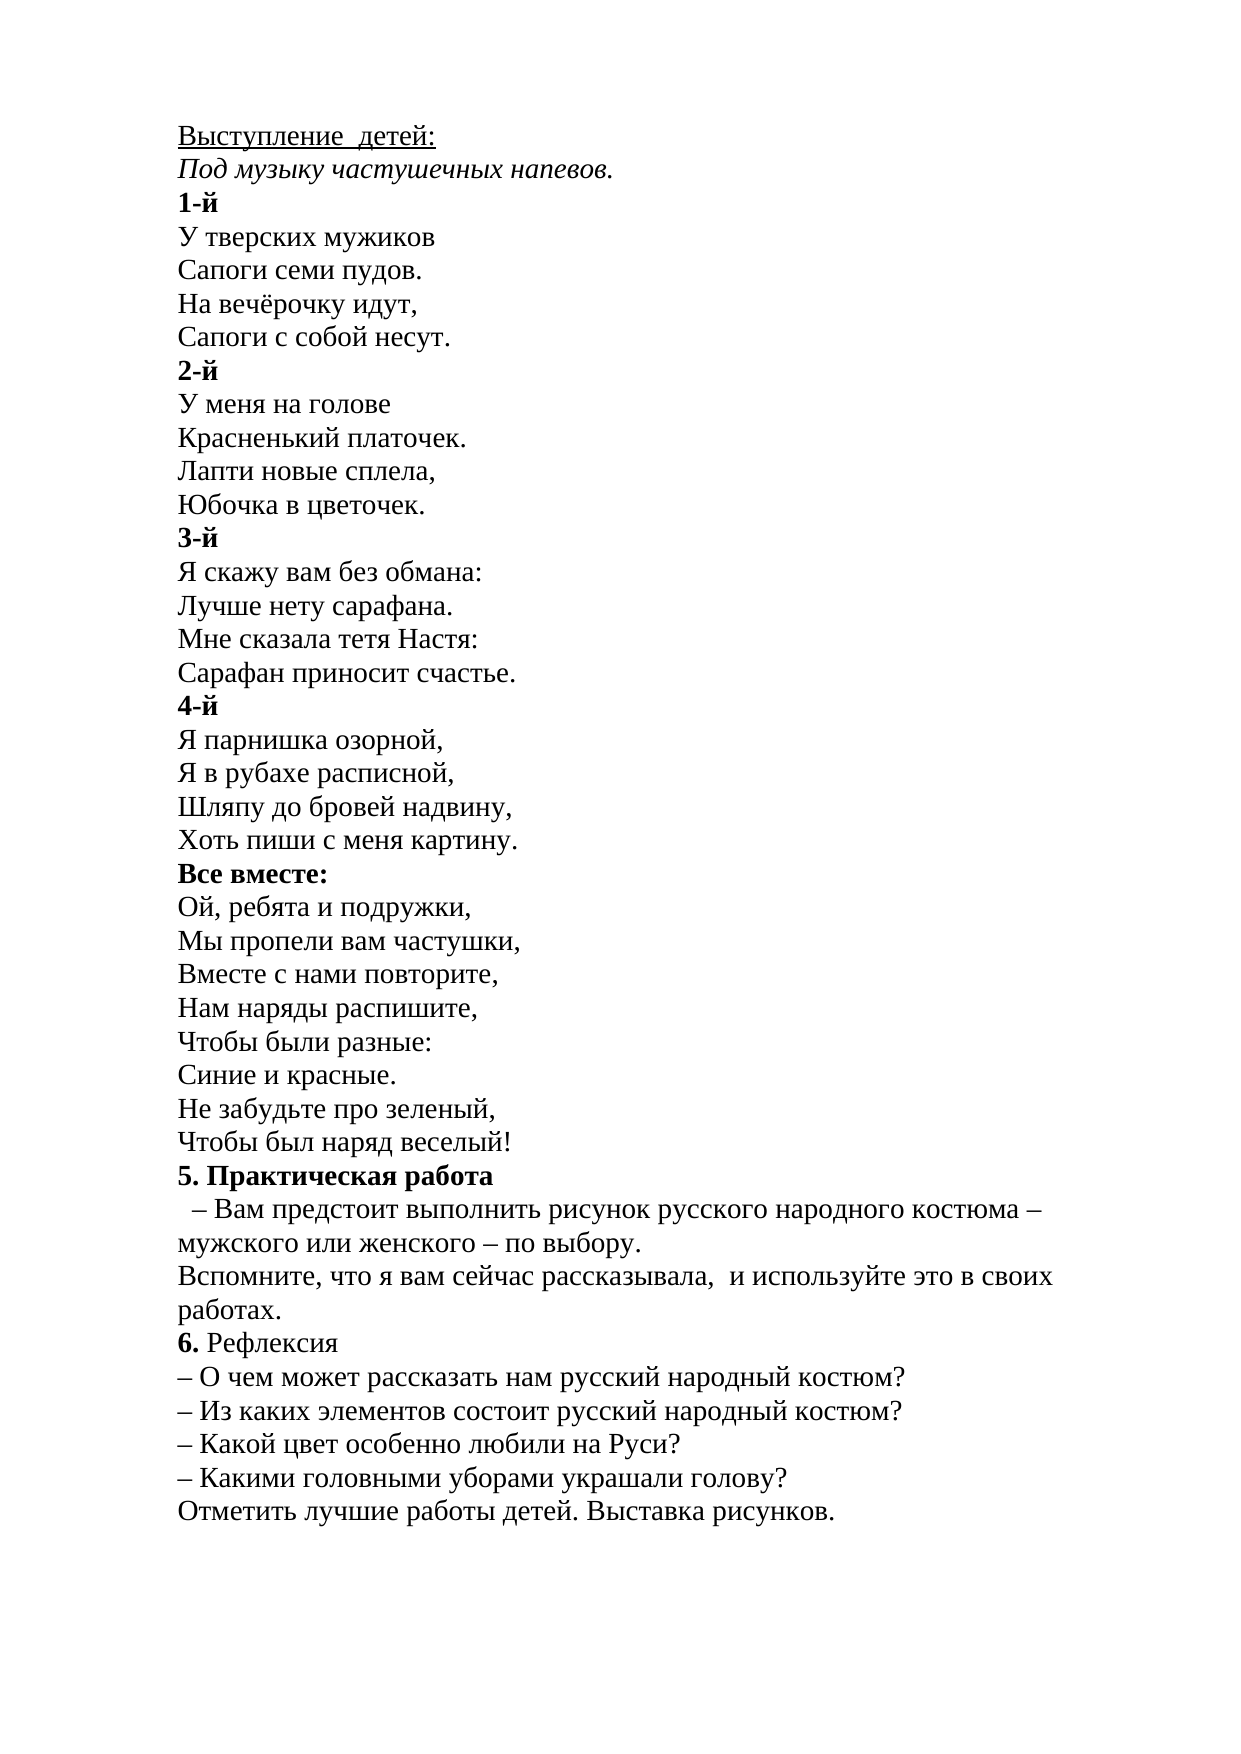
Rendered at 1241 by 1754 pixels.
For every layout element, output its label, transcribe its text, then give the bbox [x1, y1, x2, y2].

text Все вместе: [177, 856, 1152, 889]
text 4-й [177, 688, 1152, 722]
text У тверских мужиков Сапоги семи пудов. На вечёрочку идут, Сапоги с собой несут. [177, 219, 1152, 353]
text 3-й [177, 521, 1152, 554]
text Под музыку частушечных напевов. [177, 152, 1152, 185]
text – О чем может рассказать нам русский народный костюм? [177, 1359, 1152, 1393]
text Я парнишка озорной, Я в рубахе расписной, Шляпу до бровей надвину, Хоть пиши с меня картину. [177, 722, 1152, 856]
text Вспомните, что я вам сейчас рассказывала, и используйте это в своих работах. [177, 1258, 1152, 1326]
text 5. Практическая работа [177, 1158, 1152, 1191]
text – Какими головными уборами украшали голову? [177, 1460, 1152, 1493]
text – Какой цвет особенно любили на Руси? [177, 1426, 1152, 1460]
text Выступление детей: [177, 118, 1152, 152]
text – Из каких элементов состоит русский народный костюм? [177, 1393, 1152, 1426]
text Я скажу вам без обмана: Лучше нету сарафана. Мне сказала тетя Настя: Сарафан приносит счастье. [177, 554, 1152, 688]
text 2-й [177, 353, 1152, 386]
text 1-й [177, 185, 1152, 219]
text Ой, ребята и подружки, Мы пропели вам частушки, Вместе с нами повторите, Нам наряды распишите, Чтобы были разные: Синие и красные. Не забудьте про зеленый, Чтобы был наряд веселый! [177, 889, 1152, 1158]
text Отметить лучшие работы детей. Выставка рисунков. [177, 1493, 1152, 1527]
text У меня на голове Красненький платочек. Лапти новые сплела, Юбочка в цветочек. [177, 386, 1152, 521]
text 6. Рефлексия [177, 1326, 1152, 1359]
text – Вам предстоит выполнить рисунок русского народного костюма – мужского или женского – по выбору. [177, 1191, 1152, 1258]
